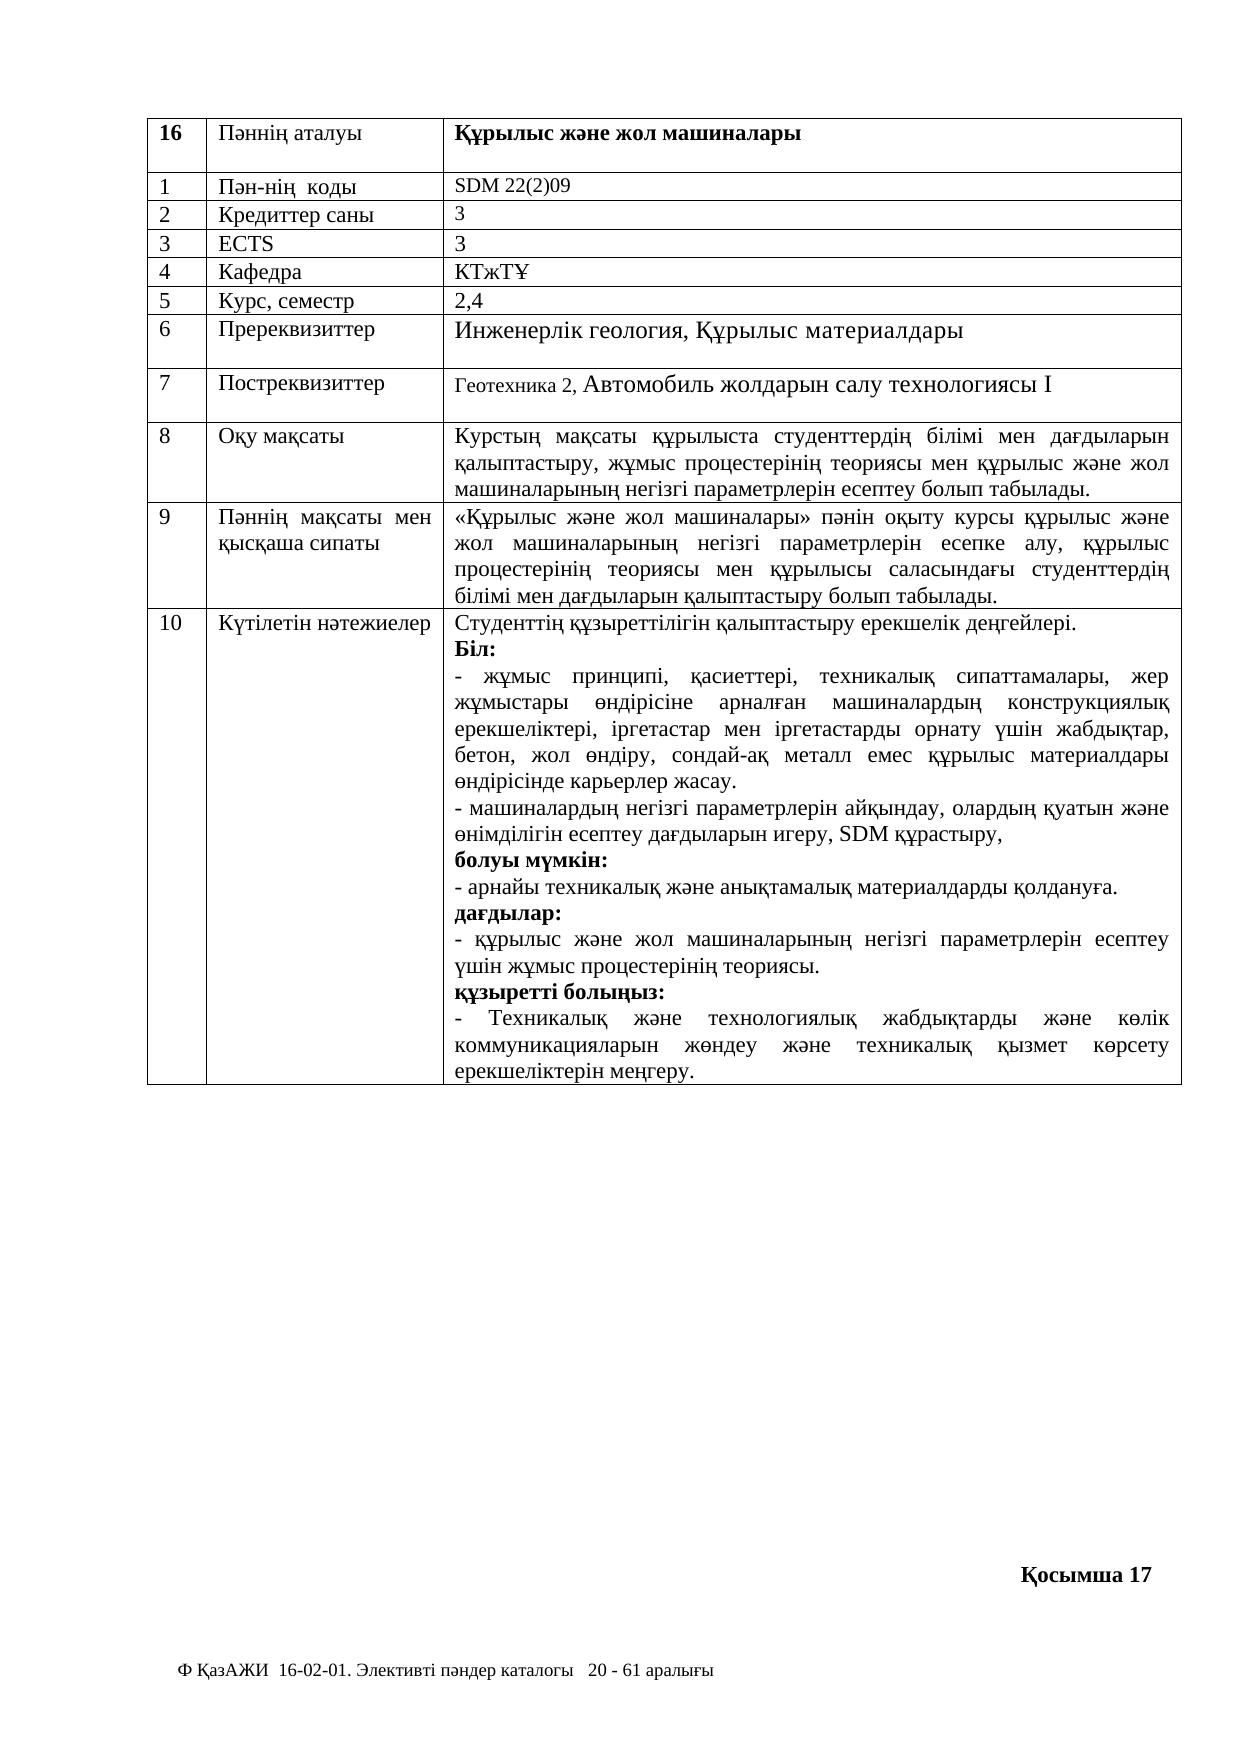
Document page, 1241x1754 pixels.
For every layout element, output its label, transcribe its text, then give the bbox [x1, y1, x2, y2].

table_cell 5 [148, 287, 206, 314]
table_cell Пәннің мақсаты мен қысқаша сипаты [207, 503, 443, 608]
text Қосымша 17 [177, 1561, 1152, 1587]
table_header 16 [148, 119, 206, 172]
table_cell SDM 22(2)09 [444, 173, 1181, 200]
table_cell 6 [148, 315, 206, 368]
table_cell Курс, семестр [207, 287, 443, 314]
table_cell Кредиттер саны [207, 201, 443, 229]
table_header Пәннің аталуы [207, 119, 443, 172]
table_cell Студенттің құзыреттілігін қалыптастыру ерекшелік деңгейлері. Біл: - жұмыс принципі, қасиеттері, техникалық сипаттамалары, жер жұмыстары өндірісіне арналған машиналардың конструкциялық ерекшеліктері, іргетастар мен іргетастарды орнату үшін жабдықтар, бетон, жол өндіру, сондай-ақ металл емес құрылыс материалдары өндірісінде карьерлер жасау. - машиналардың негізгі параметрлерін айқындау, олардың қуатын және өнімділігін есептеу дағдыларын игеру, SDM құрастыру, болуы мүмкін: - арнайы техникалық және анықтамалық материалдарды қолдануға. дағдылар: - құрылыс және жол машиналарының негізгі параметрлерін есептеу үшін жұмыс процестерінің теориясы. құзыретті болыңыз: - Техникалық және технологиялық жабдықтарды және көлік коммуникацияларын жөндеу және техникалық қызмет көрсету ерекшеліктерін меңгеру. [444, 609, 1181, 1083]
table_cell 2,4 [444, 287, 1181, 314]
table_cell 2 [148, 201, 206, 229]
table_cell Инженерлік геология, Құрылыс материалдары [444, 315, 1181, 368]
table_cell Күтілетін нәтежиелер [207, 609, 443, 1083]
table_cell 8 [148, 423, 206, 502]
table_cell 1 [148, 173, 206, 200]
table_cell 3 [444, 201, 1181, 229]
table_cell КТжТҰ [444, 258, 1181, 286]
table_cell Курстың мақсаты құрылыста студенттердің білімі мен дағдыларын қалыптастыру, жұмыс процестерінің теориясы мен құрылыс және жол машиналарының негізгі параметрлерін есептеу болып табылады. [444, 423, 1181, 502]
table_cell 3 [444, 230, 1181, 257]
table_cell 9 [148, 503, 206, 608]
table_cell Пререквизиттер [207, 315, 443, 368]
table_cell 7 [148, 369, 206, 422]
table_cell Оқу мақсаты [207, 423, 443, 502]
table_cell Пән-нің коды [207, 173, 443, 200]
table_cell 3 [148, 230, 206, 257]
table_cell Кафедра [207, 258, 443, 286]
table_cell 10 [148, 609, 206, 1083]
table_cell 4 [148, 258, 206, 286]
table_header Құрылыс және жол машиналары [444, 119, 1181, 172]
table_cell ECTS [207, 230, 443, 257]
table_cell Постреквизиттер [207, 369, 443, 422]
table_cell Геотехника 2, Автомобиль жолдарын салу технологиясы I [444, 369, 1181, 422]
table_cell «Құрылыс және жол машиналары» пәнін оқыту курсы құрылыс және жол машиналарының негізгі параметрлерін есепке алу, құрылыс процестерінің теориясы мен құрылысы саласындағы студенттердің білімі мен дағдыларын қалыптастыру болып табылады. [444, 503, 1181, 608]
